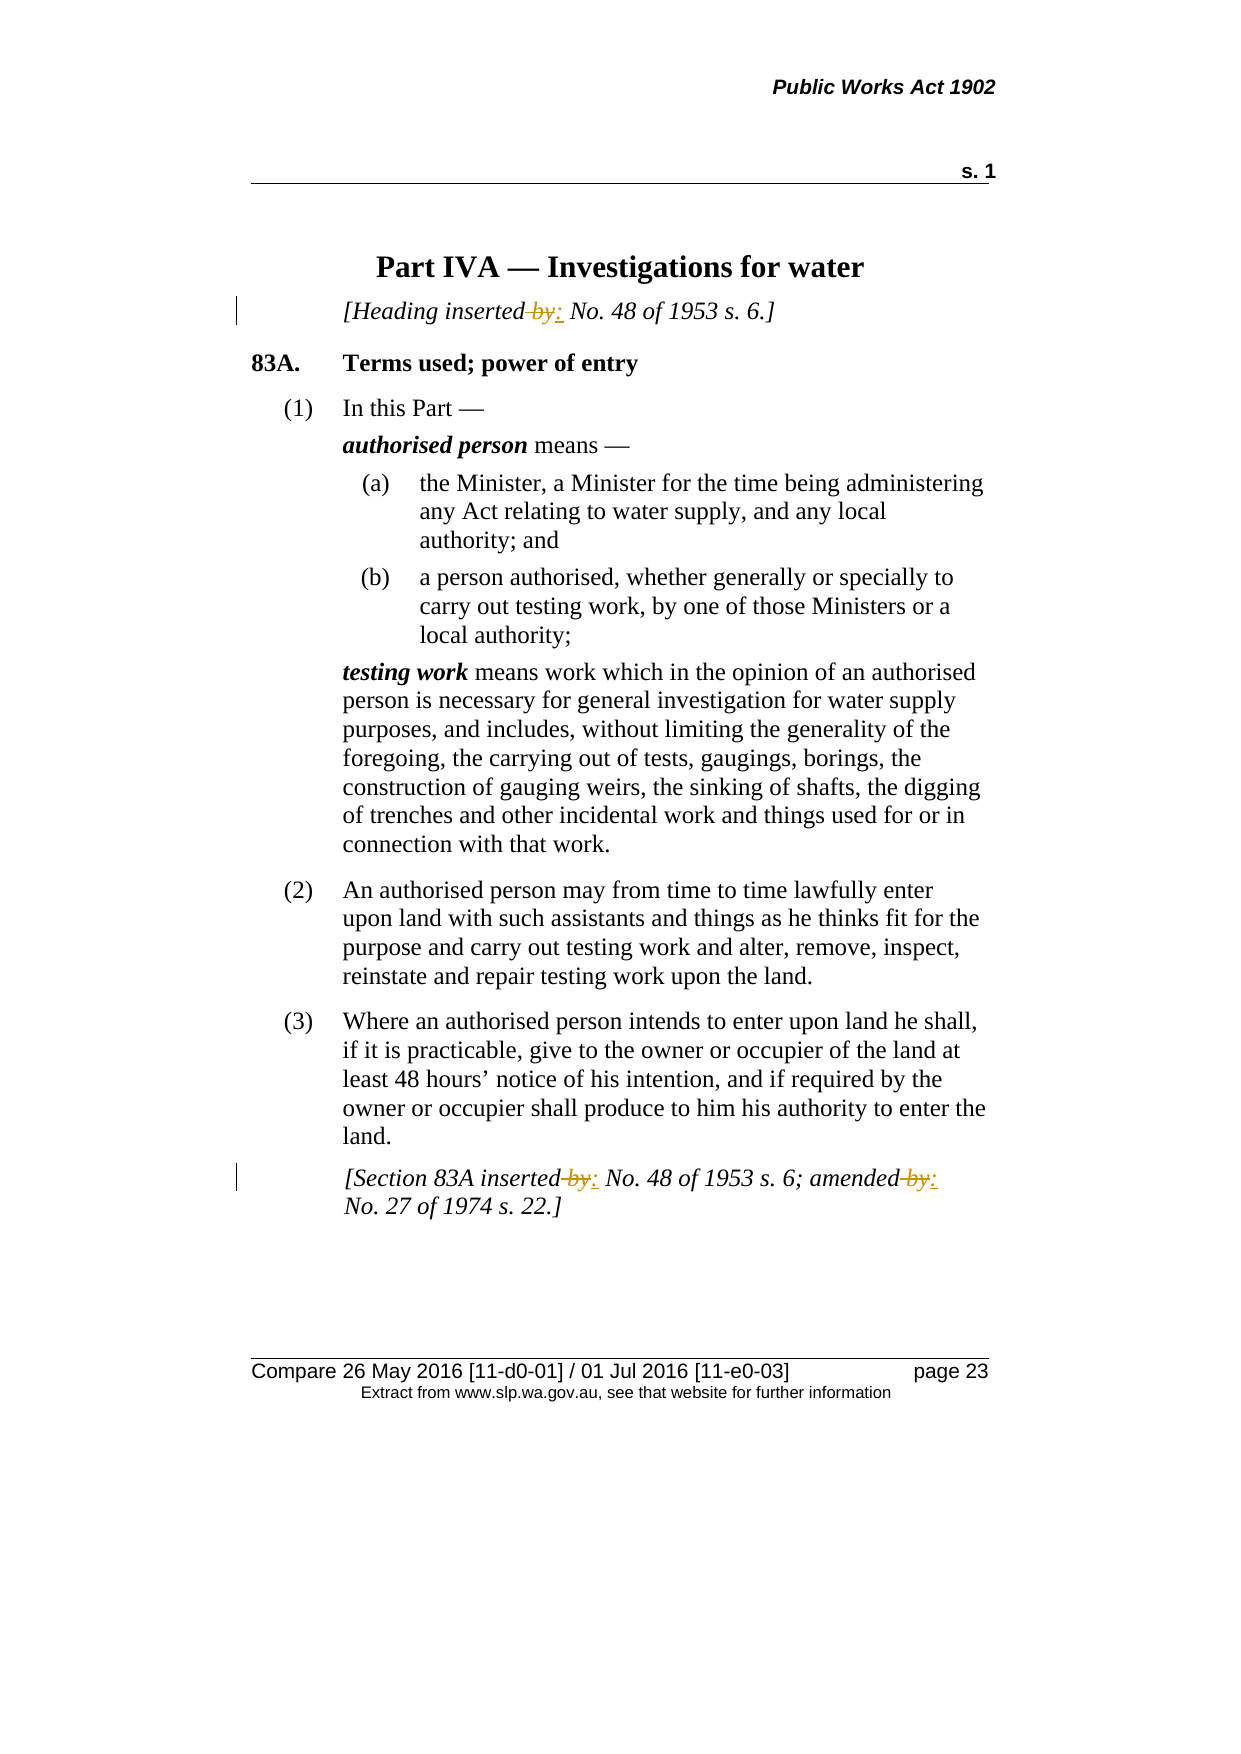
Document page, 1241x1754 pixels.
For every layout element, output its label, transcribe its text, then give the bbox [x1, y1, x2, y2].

subtitle Part IVA — Investigations for water [251, 248, 989, 284]
subtitle 83A. Terms used; power of entry [251, 348, 989, 377]
text (3) Where an authorised person intends to enter upon land he shall, if it is practicable, give to the owner or occupier of the land at least 48 hours’ notice of his intention, and if required by the owner or occupier shall produce to him his authority to enter the land. [251, 1006, 989, 1150]
text (2) An authorised person may from time to time lawfully enter upon land with such assistants and things as he thinks fit for the purpose and carry out testing work and alter, remove, inspect, reinstate and repair testing work upon the land. [251, 875, 989, 990]
text authorised person means — [251, 431, 989, 459]
subtitle [Heading inserted No. 48 of 1953 s. 6.] [251, 296, 989, 325]
text (a) the Minister, a Minister for the time being administering any Act relating to water supply, and any local authority; and [251, 468, 989, 554]
text testing work means work which in the opinion of an authorised person is necessary for general investigation for water supply purposes, and includes, without limiting the generality of the foregoing, the carrying out of tests, gaugings, borings, the construction of gauging weirs, the sinking of shafts, the digging of trenches and other incidental work and things used for or in connection with that work. [251, 657, 989, 858]
text [Section 83A inserted No. 48 of 1953 s. 6; amended No. 27 of 1974 s. 22.] [251, 1163, 989, 1220]
text (1) In this Part — [251, 393, 989, 422]
text (b) a person authorised, whether generally or specially to carry out testing work, by one of those Ministers or a local authority; [251, 562, 989, 648]
